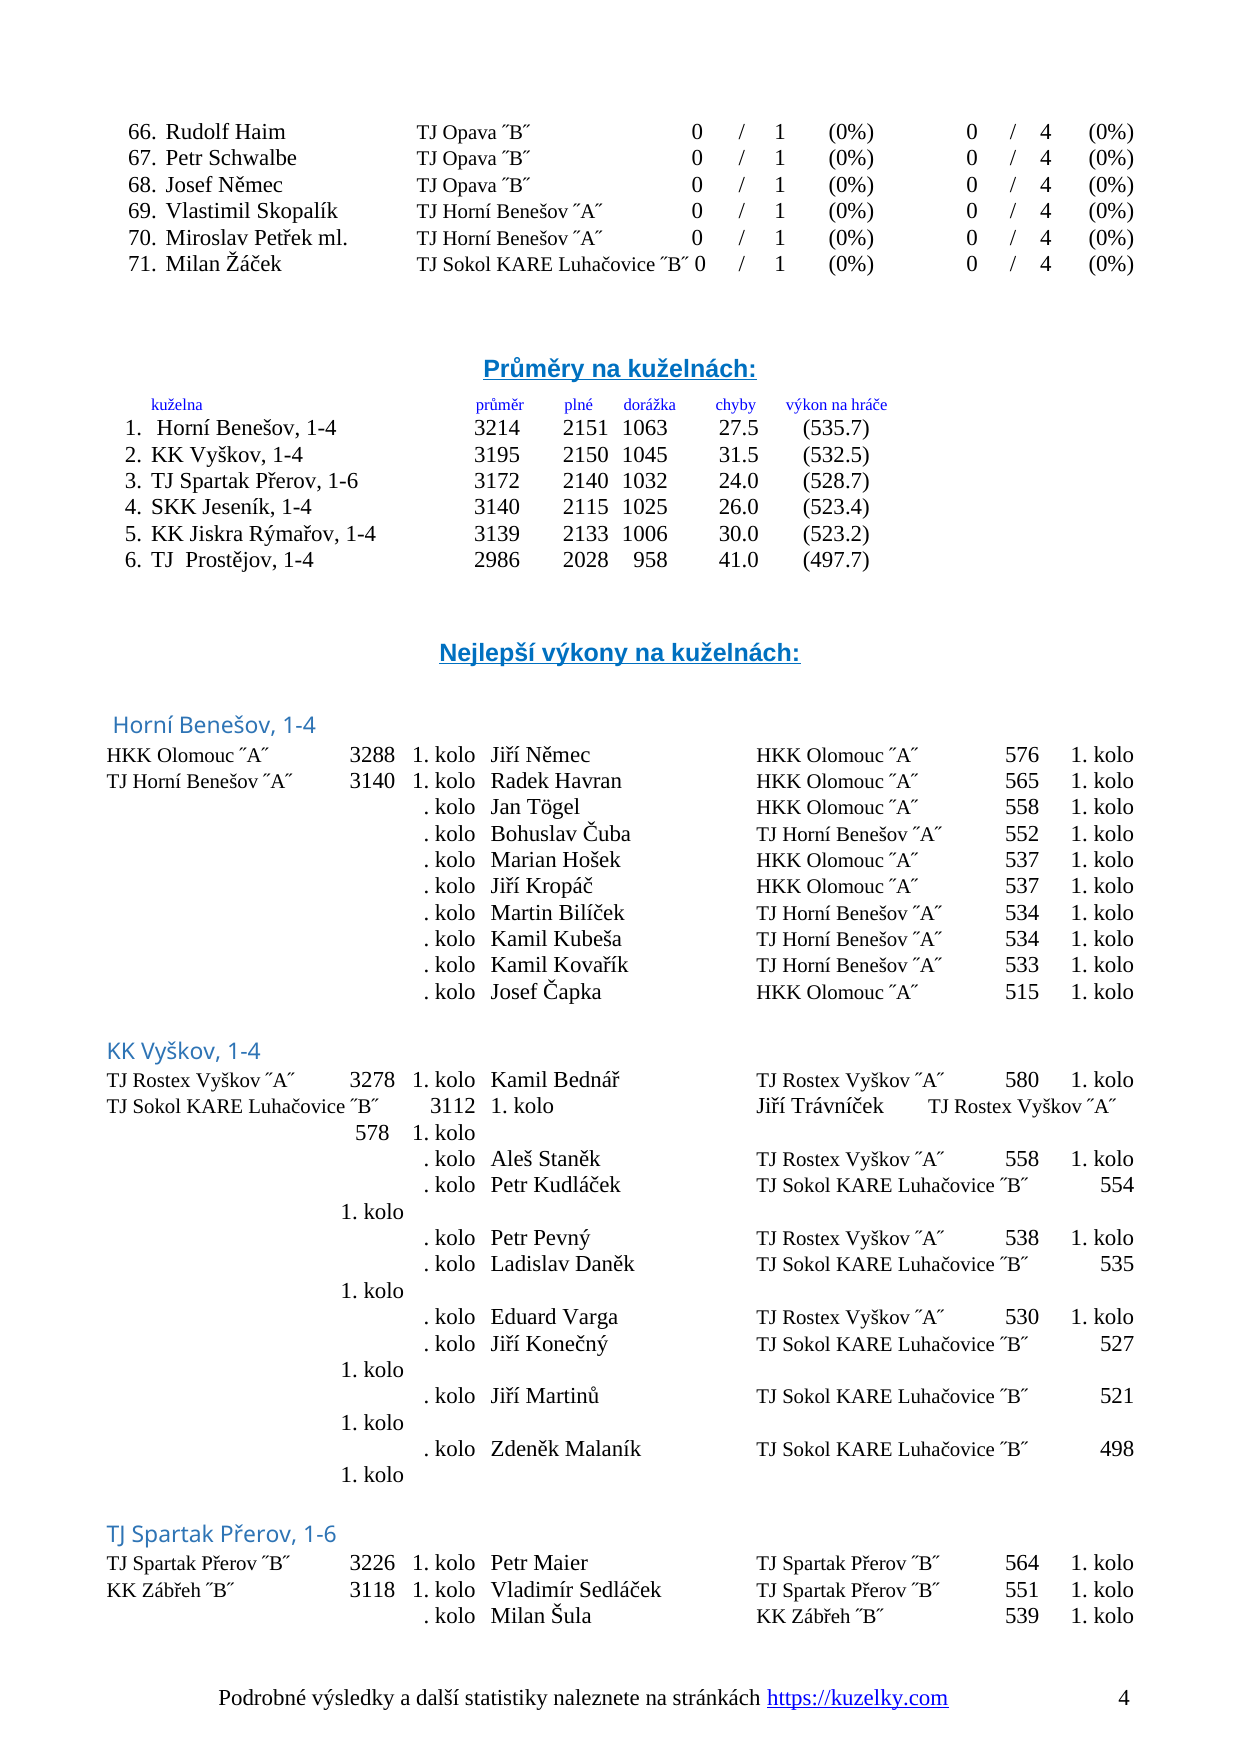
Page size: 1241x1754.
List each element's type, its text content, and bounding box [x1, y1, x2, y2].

text 66. Rudolf Haim TJ Opava ˝B˝ 0 / 1 (0%) 0 / 4 (0%) [106, 118, 1134, 144]
text . kolo Marian Hošek HKK Olomouc ˝A˝ 537 1. kolo [106, 846, 1134, 872]
text 2. KK Vyškov, 1-4 3195 2150 1045 31.5 (532.5) [106, 441, 1134, 467]
text . kolo Eduard Varga TJ Rostex Vyškov ˝A˝ 530 1. kolo [106, 1303, 1134, 1329]
subtitle KK Vyškov, 1-4 [106, 1035, 1134, 1066]
subtitle TJ Spartak Přerov, 1-6 [106, 1518, 1134, 1549]
text KK Zábřeh ˝B˝ 3118 1. kolo Vladimír Sedláček TJ Spartak Přerov ˝B˝ 551 1. kolo [106, 1576, 1134, 1602]
text HKK Olomouc ˝A˝ 3288 1. kolo Jiří Němec HKK Olomouc ˝A˝ 576 1. kolo [106, 741, 1134, 767]
text . kolo Kamil Kubeša TJ Horní Benešov ˝A˝ 534 1. kolo [106, 925, 1134, 952]
text Průměry na kuželnách: [94, 354, 1145, 383]
text . kolo Milan Šula KK Zábřeh ˝B˝ 539 1. kolo [106, 1602, 1134, 1628]
subtitle Horní Benešov, 1-4 [106, 709, 1134, 741]
text . kolo Martin Bilíček TJ Horní Benešov ˝A˝ 534 1. kolo [106, 899, 1134, 925]
text . kolo Petr Kudláček TJ Sokol KARE Luhačovice ˝B˝ 554 1. kolo [106, 1171, 1134, 1224]
text 6. TJ Prostějov, 1-4 2986 2028 958 41.0 (497.7) [106, 546, 1134, 572]
text 67. Petr Schwalbe TJ Opava ˝B˝ 0 / 1 (0%) 0 / 4 (0%) [106, 144, 1134, 171]
text . kolo Bohuslav Čuba TJ Horní Benešov ˝A˝ 552 1. kolo [106, 820, 1134, 846]
text 71. Milan Žáček TJ Sokol KARE Luhačovice ˝B˝ 0 / 1 (0%) 0 / 4 (0%) [106, 250, 1134, 276]
text . kolo Zdeněk Malaník TJ Sokol KARE Luhačovice ˝B˝ 498 1. kolo [106, 1435, 1134, 1488]
text 3. TJ Spartak Přerov, 1-6 3172 2140 1032 24.0 (528.7) [106, 467, 1134, 493]
text . kolo Petr Pevný TJ Rostex Vyškov ˝A˝ 538 1. kolo [106, 1224, 1134, 1251]
text 69. Vlastimil Skopalík TJ Horní Benešov ˝A˝ 0 / 1 (0%) 0 / 4 (0%) [106, 197, 1134, 223]
text kuželna průměr plné dorážka chyby výkon na hráče [106, 395, 1134, 414]
text . kolo Jiří Martinů TJ Sokol KARE Luhačovice ˝B˝ 521 1. kolo [106, 1382, 1134, 1435]
text . kolo Jiří Kropáč HKK Olomouc ˝A˝ 537 1. kolo [106, 872, 1134, 899]
text . kolo Ladislav Daněk TJ Sokol KARE Luhačovice ˝B˝ 535 1. kolo [106, 1251, 1134, 1303]
text . kolo Aleš Staněk TJ Rostex Vyškov ˝A˝ 558 1. kolo [106, 1145, 1134, 1171]
text . kolo Kamil Kovařík TJ Horní Benešov ˝A˝ 533 1. kolo [106, 952, 1134, 978]
text . kolo Jan Tögel HKK Olomouc ˝A˝ 558 1. kolo [106, 793, 1134, 820]
text 1. Horní Benešov, 1-4 3214 2151 1063 27.5 (535.7) [106, 414, 1134, 441]
text TJ Horní Benešov ˝A˝ 3140 1. kolo Radek Havran HKK Olomouc ˝A˝ 565 1. kolo [106, 767, 1134, 793]
text 70. Miroslav Petřek ml. TJ Horní Benešov ˝A˝ 0 / 1 (0%) 0 / 4 (0%) [106, 223, 1134, 250]
text 4. SKK Jeseník, 1-4 3140 2115 1025 26.0 (523.4) [106, 493, 1134, 520]
text TJ Sokol KARE Luhačovice ˝B˝ 3112 1. kolo Jiří Trávníček TJ Rostex Vyškov ˝A˝ 578 1. kolo [106, 1092, 1134, 1145]
text . kolo Josef Čapka HKK Olomouc ˝A˝ 515 1. kolo [106, 978, 1134, 1004]
text 5. KK Jiskra Rýmařov, 1-4 3139 2133 1006 30.0 (523.2) [106, 520, 1134, 546]
text . kolo Jiří Konečný TJ Sokol KARE Luhačovice ˝B˝ 527 1. kolo [106, 1329, 1134, 1382]
text TJ Rostex Vyškov ˝A˝ 3278 1. kolo Kamil Bednář TJ Rostex Vyškov ˝A˝ 580 1. kolo [106, 1066, 1134, 1092]
text 68. Josef Němec TJ Opava ˝B˝ 0 / 1 (0%) 0 / 4 (0%) [106, 171, 1134, 197]
text TJ Spartak Přerov ˝B˝ 3226 1. kolo Petr Maier TJ Spartak Přerov ˝B˝ 564 1. kolo [106, 1549, 1134, 1576]
text Nejlepší výkony na kuželnách: [94, 638, 1145, 666]
